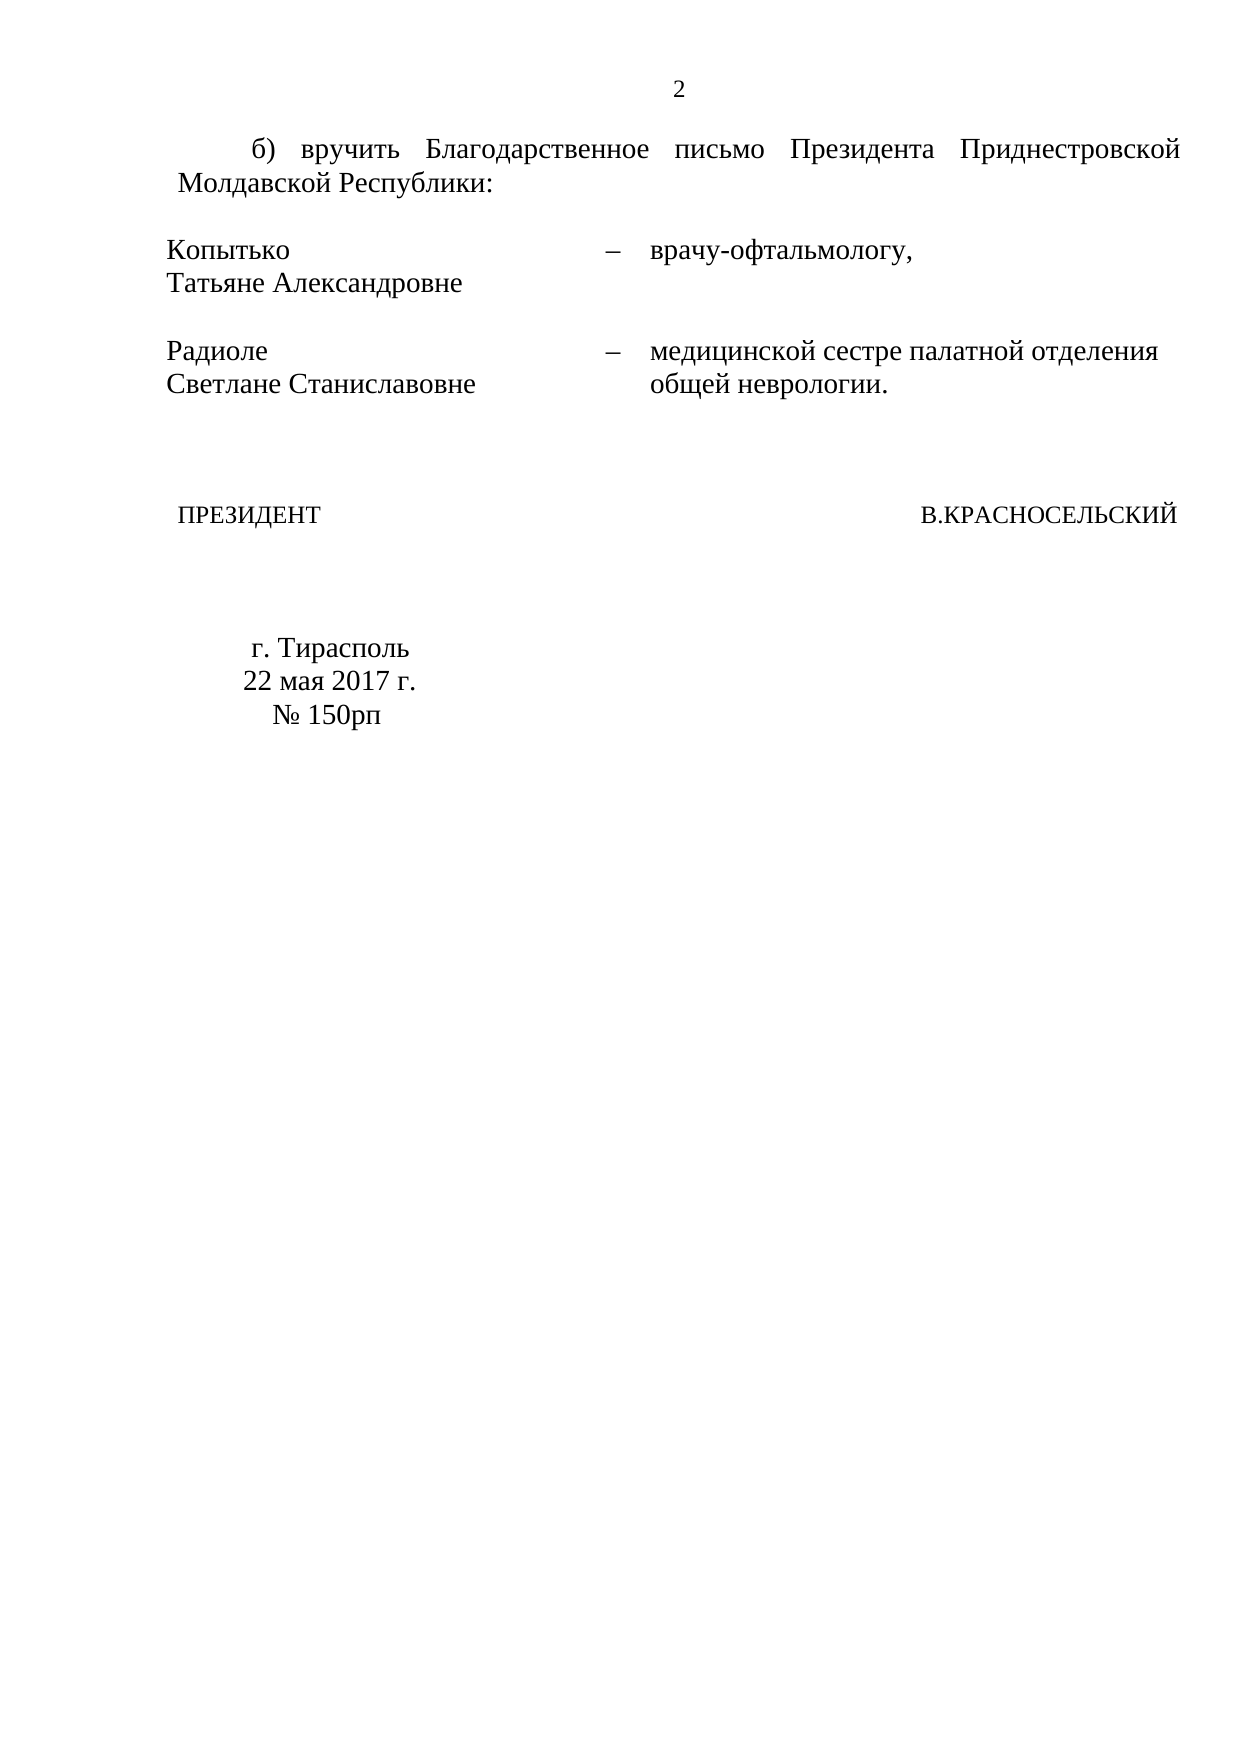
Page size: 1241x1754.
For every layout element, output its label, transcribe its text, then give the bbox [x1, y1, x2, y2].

text № 150рп [177, 697, 1181, 730]
text б) вручить Благодарственное письмо Президента Приднестровской Молдавской Республики: [177, 131, 1181, 198]
table_header врачу-офтальмологу, [639, 232, 1185, 333]
table_header Копытько Татьяне Александровне [155, 232, 594, 333]
table_cell Радиоле Светлане Станиславовне [155, 333, 594, 400]
table_cell медицинской сестре палатной отделения общей неврологии. [639, 333, 1185, 400]
table_header – [594, 232, 638, 333]
text 22 мая 2017 г. [177, 663, 1181, 697]
table_cell – [594, 333, 638, 400]
text ПРЕЗИДЕНТ В.КРАСНОСЕЛЬСКИЙ [177, 500, 1181, 529]
text г. Тирасполь [177, 630, 1181, 663]
